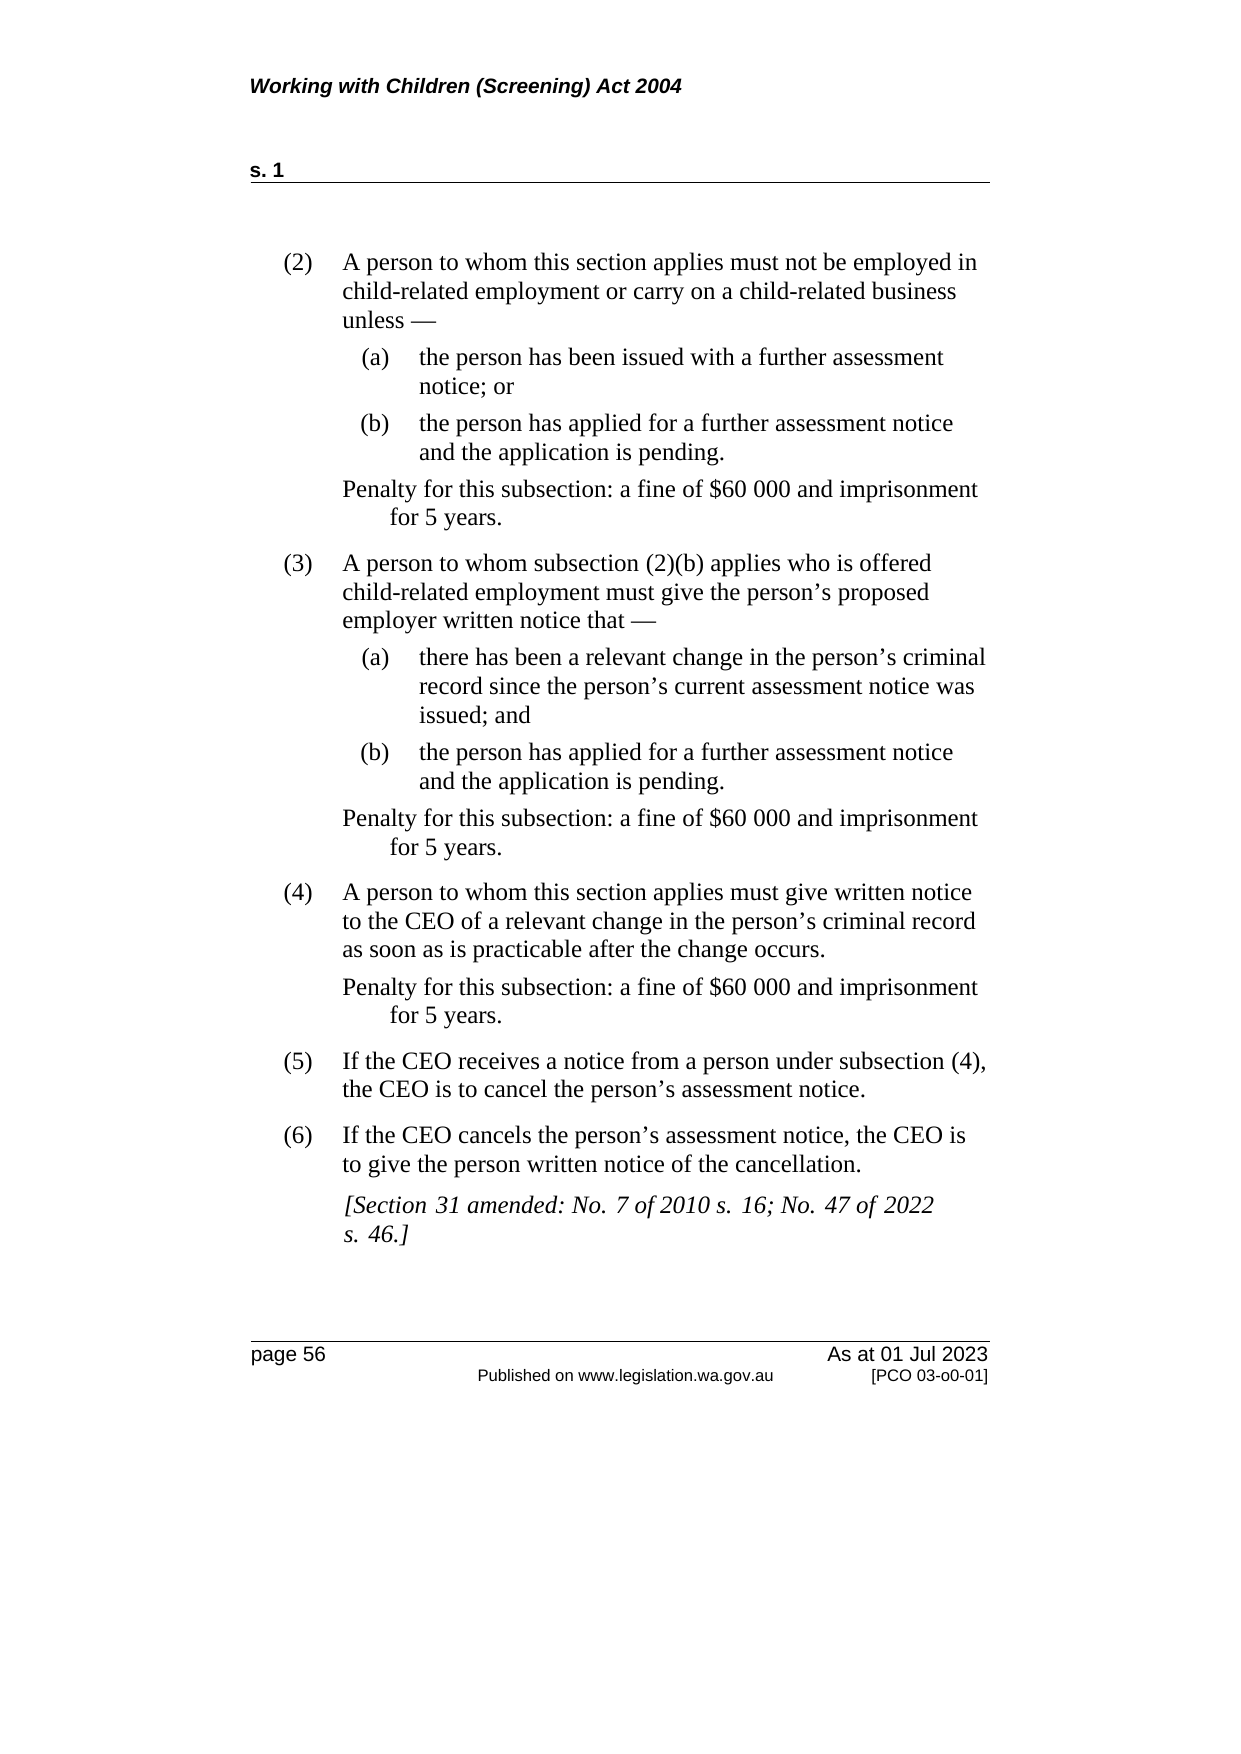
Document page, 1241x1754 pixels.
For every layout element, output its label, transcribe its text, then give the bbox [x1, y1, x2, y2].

text (2) A person to whom this section applies must not be employed in child-related employment or carry on a child-related business unless — [251, 247, 990, 334]
text (3) A person to whom subsection (2)(b) applies who is offered child-related employment must give the person’s proposed employer written notice that — [251, 548, 990, 634]
text [Section 31 amended: No. 7 of 2010 s. 16; No. 47 of 2022 s. 46.] [251, 1190, 990, 1247]
text (b) the person has applied for a further assessment notice and the application is pending. [251, 408, 990, 465]
text Penalty for this subsection: a fine of $60 000 and imprisonment for 5 years. [251, 474, 990, 531]
text (4) A person to whom this section applies must give written notice to the CEO of a relevant change in the person’s criminal record as soon as is practicable after the change occurs. [251, 877, 990, 963]
text (6) If the CEO cancels the person’s assessment notice, the CEO is to give the person written notice of the cancellation. [251, 1120, 990, 1177]
text (b) the person has applied for a further assessment notice and the application is pending. [251, 737, 990, 794]
text Penalty for this subsection: a fine of $60 000 and imprisonment for 5 years. [251, 972, 990, 1029]
text Penalty for this subsection: a fine of $60 000 and imprisonment for 5 years. [251, 803, 990, 860]
text (a) there has been a relevant change in the person’s criminal record since the person’s current assessment notice was issued; and [251, 642, 990, 729]
text (a) the person has been issued with a further assessment notice; or [251, 342, 990, 399]
text (5) If the CEO receives a notice from a person under subsection (4), the CEO is to cancel the person’s assessment notice. [251, 1046, 990, 1103]
